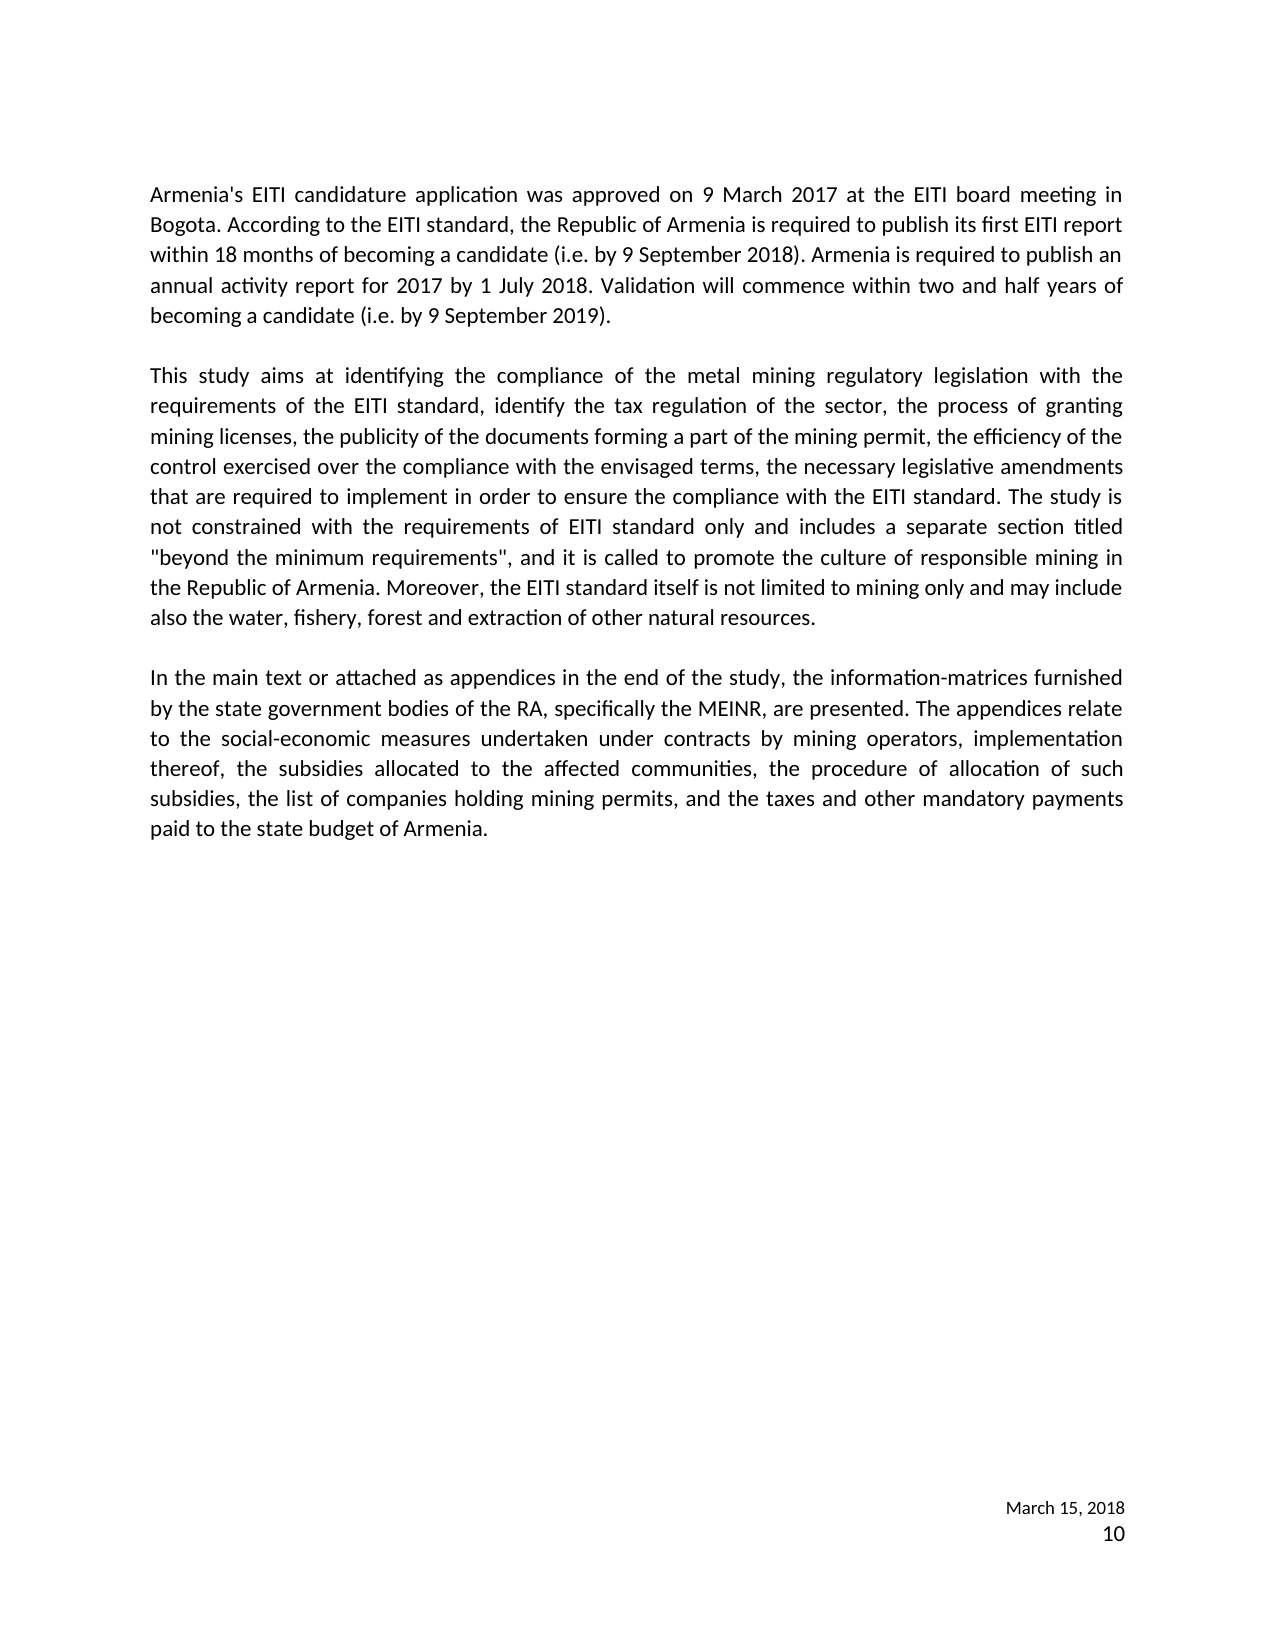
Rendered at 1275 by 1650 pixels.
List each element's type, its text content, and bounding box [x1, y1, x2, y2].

text Armenia's EITI candidature application was approved on 9 March 2017 at the EITI board meeting in Bogota. According to the EITI standard, the Republic of Armenia is required to publish its first EITI report within 18 months of becoming a candidate (i.e. by 9 September 2018). Armenia is required to publish an annual activity report for 2017 by 1 July 2018. Validation will commence within two and half years of becoming a candidate (i.e. by 9 September 2019). [150, 299, 1125, 329]
